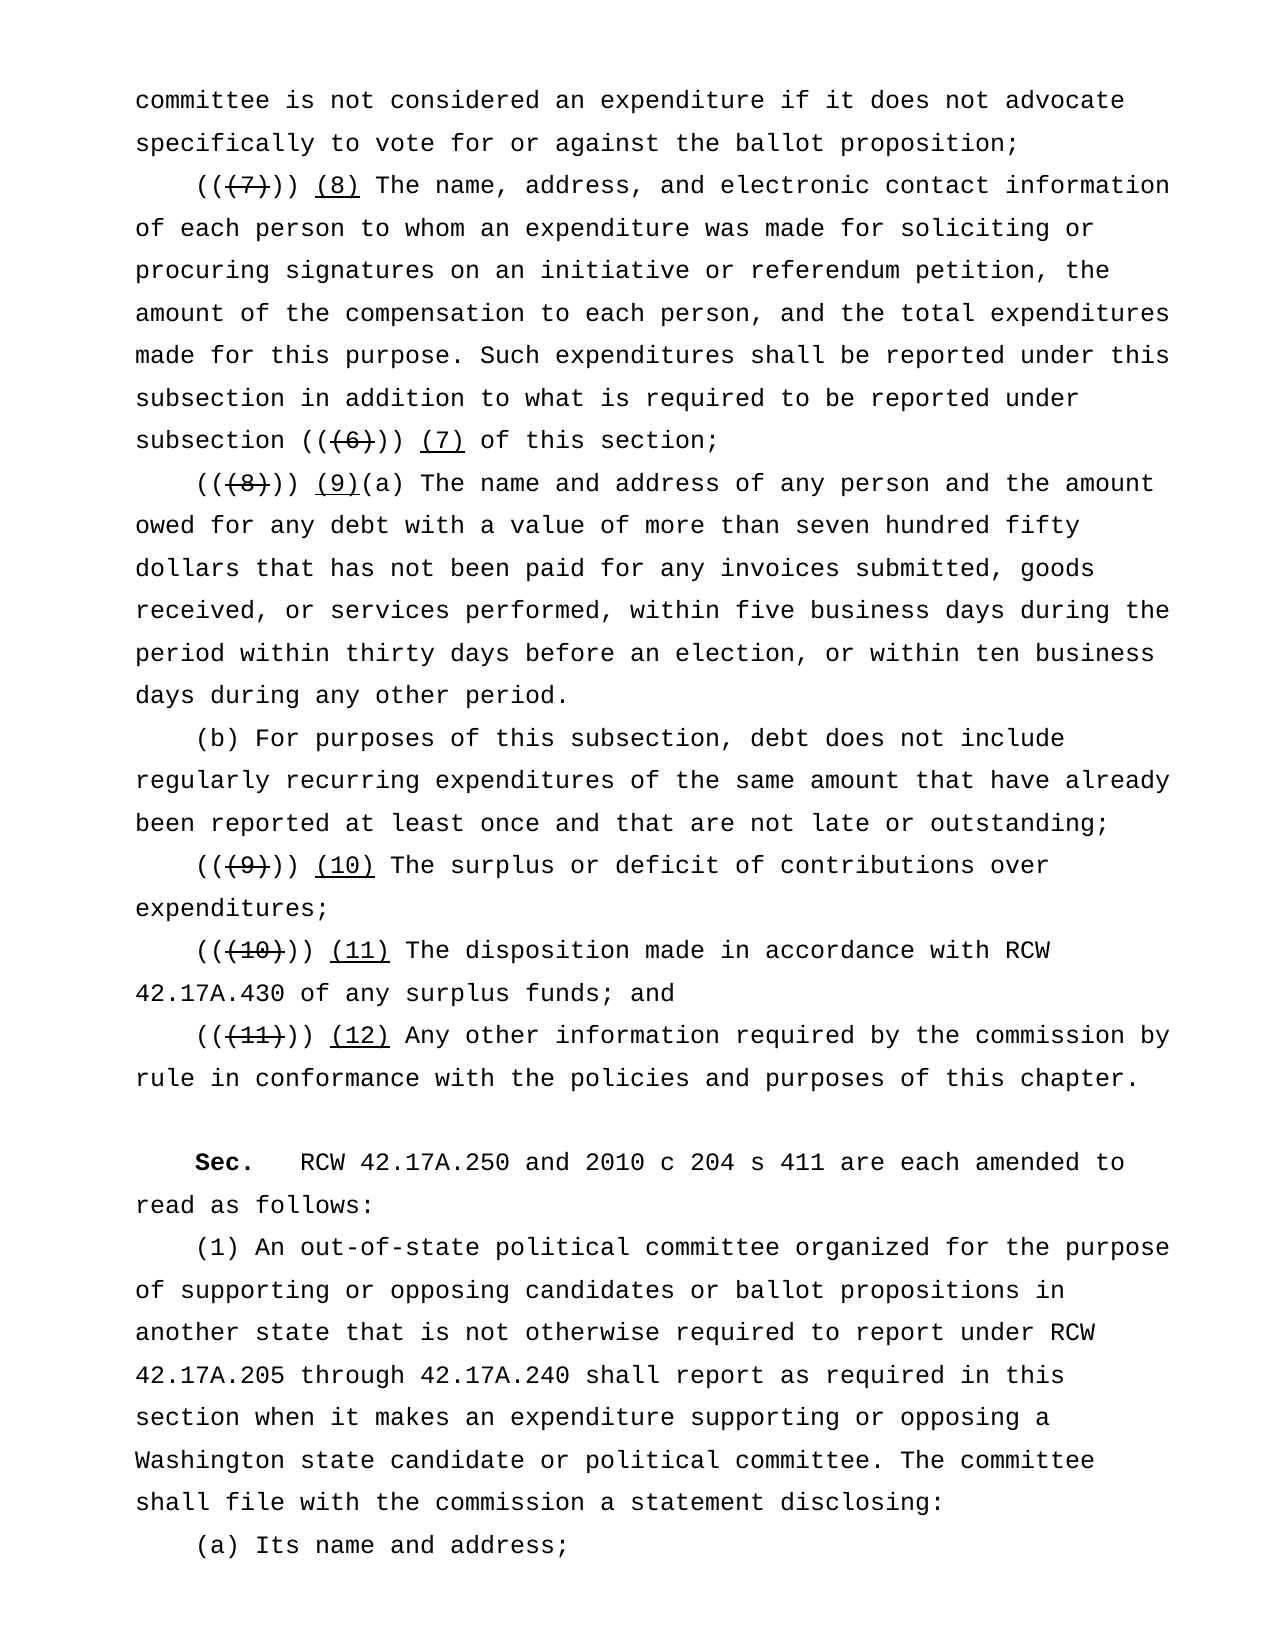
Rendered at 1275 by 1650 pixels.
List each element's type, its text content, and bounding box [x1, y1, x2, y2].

text (((9))) (10) The surplus or deficit of contributions over expenditures; [135, 840, 1170, 925]
text (1) An out-of-state political committee organized for the purpose of supporting or opposing candidates or ballot propositions in another state that is not otherwise required to report under RCW 42.17A.205 through 42.17A.240 shall report as required in this section when it makes an expenditure supporting or opposing a Washington state candidate or political committee. The committee shall file with the commission a statement disclosing: [135, 1222, 1170, 1519]
text (((11))) (12) Any other information required by the commission by rule in conformance with the policies and purposes of this chapter. [135, 1010, 1170, 1095]
text Sec. RCW 42.17A.250 and 2010 c 204 s 411 are each amended to read as follows: [135, 1137, 1170, 1222]
text (((7))) (8) The name, address, and electronic contact information of each person to whom an expenditure was made for soliciting or procuring signatures on an initiative or referendum petition, the amount of the compensation to each person, and the total expenditures made for this purpose. Such expenditures shall be reported under this subsection in addition to what is required to be reported under subsection (((6))) (7) of this section; [135, 160, 1170, 457]
text (b) For purposes of this subsection, debt does not include regularly recurring expenditures of the same amount that have already been reported at least once and that are not late or outstanding; [135, 712, 1170, 840]
text (a) Its name and address; [135, 1519, 1170, 1562]
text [135, 75, 1170, 160]
text (((8))) (9)(a) The name and address of any person and the amount owed for any debt with a value of more than seven hundred fifty dollars that has not been paid for any invoices submitted, goods received, or services performed, within five business days during the period within thirty days before an election, or within ten business days during any other period. [135, 457, 1170, 712]
text (((10))) (11) The disposition made in accordance with RCW 42.17A.430 of any surplus funds; and [135, 925, 1170, 1010]
